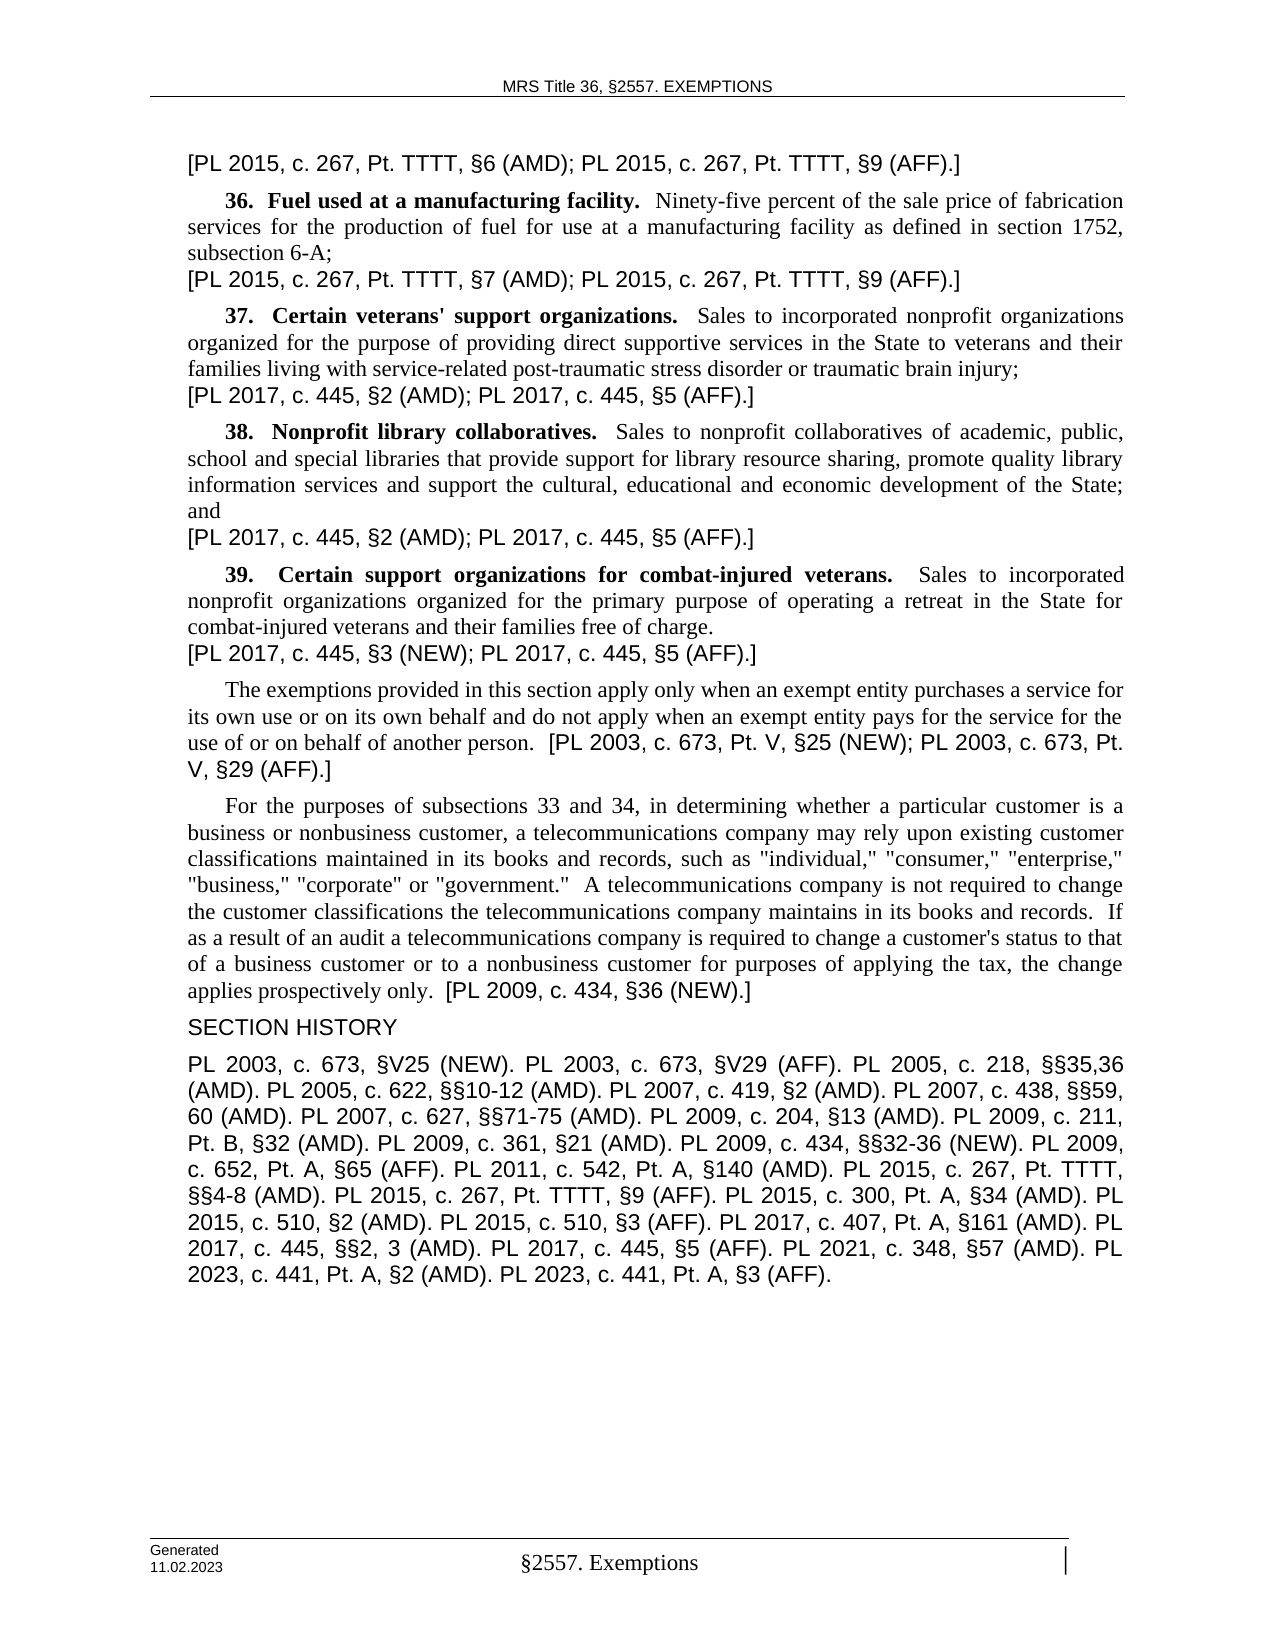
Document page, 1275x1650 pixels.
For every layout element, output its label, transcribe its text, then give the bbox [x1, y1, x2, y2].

text For the purposes of subsections 33 and 34, in determining whether a particular customer is a business or nonbusiness customer, a telecommunications company may rely upon existing customer classifications maintained in its books and records, such as "individual," "consumer," "enterprise," "business," "corporate" or "government." A telecommunications company is not required to change the customer classifications the telecommunications company maintains in its books and records. If as a result of an audit a telecommunications company is required to change a customer's status to that of a business customer or to a nonbusiness customer for purposes of applying the tax, the change applies prospectively only. [PL 2009, c. 434, §36 (NEW).] [187, 792, 1125, 1003]
text [PL 2015, c. 267, Pt. TTTT, §7 (AMD); PL 2015, c. 267, Pt. TTTT, §9 (AFF).] [187, 266, 1125, 292]
text 37. Certain veterans' support organizations. Sales to incorporated nonprofit organizations organized for the purpose of providing direct supportive services in the State to veterans and their families living with service-related post-traumatic stress disorder or traumatic brain injury; [187, 303, 1125, 382]
text 39. Certain support organizations for combat-injured veterans. Sales to incorporated nonprofit organizations organized for the primary purpose of operating a retreat in the State for combat-injured veterans and their families free of charge. [187, 561, 1125, 640]
text [PL 2015, c. 267, Pt. TTTT, §6 (AMD); PL 2015, c. 267, Pt. TTTT, §9 (AFF).] [187, 150, 1125, 176]
text The exemptions provided in this section apply only when an exempt entity purchases a service for its own use or on its own behalf and do not apply when an exempt entity pays for the service for the use of or on behalf of another person. [PL 2003, c. 673, Pt. V, §25 (NEW); PL 2003, c. 673, Pt. V, §29 (AFF).] [187, 676, 1125, 782]
text [PL 2017, c. 445, §2 (AMD); PL 2017, c. 445, §5 (AFF).] [187, 382, 1125, 408]
text SECTION HISTORY [187, 1014, 1125, 1040]
text PL 2003, c. 673, §V25 (NEW). PL 2003, c. 673, §V29 (AFF). PL 2005, c. 218, §§35,36 (AMD). PL 2005, c. 622, §§10-12 (AMD). PL 2007, c. 419, §2 (AMD). PL 2007, c. 438, §§59, 60 (AMD). PL 2007, c. 627, §§71-75 (AMD). PL 2009, c. 204, §13 (AMD). PL 2009, c. 211, Pt. B, §32 (AMD). PL 2009, c. 361, §21 (AMD). PL 2009, c. 434, §§32-36 (NEW). PL 2009, c. 652, Pt. A, §65 (AFF). PL 2011, c. 542, Pt. A, §140 (AMD). PL 2015, c. 267, Pt. TTTT, §§4-8 (AMD). PL 2015, c. 267, Pt. TTTT, §9 (AFF). PL 2015, c. 300, Pt. A, §34 (AMD). PL 2015, c. 510, §2 (AMD). PL 2015, c. 510, §3 (AFF). PL 2017, c. 407, Pt. A, §161 (AMD). PL 2017, c. 445, §§2, 3 (AMD). PL 2017, c. 445, §5 (AFF). PL 2021, c. 348, §57 (AMD). PL 2023, c. 441, Pt. A, §2 (AMD). PL 2023, c. 441, Pt. A, §3 (AFF). [187, 1051, 1125, 1288]
text [PL 2017, c. 445, §3 (NEW); PL 2017, c. 445, §5 (AFF).] [187, 640, 1125, 666]
text 36. Fuel used at a manufacturing facility. Ninety-five percent of the sale price of fabrication services for the production of fuel for use at a manufacturing facility as defined in section 1752, subsection 6‑A; [187, 187, 1125, 266]
text [PL 2017, c. 445, §2 (AMD); PL 2017, c. 445, §5 (AFF).] [187, 524, 1125, 550]
text 38. Nonprofit library collaboratives. Sales to nonprofit collaboratives of academic, public, school and special libraries that provide support for library resource sharing, promote quality library information services and support the cultural, educational and economic development of the State; and [187, 418, 1125, 524]
